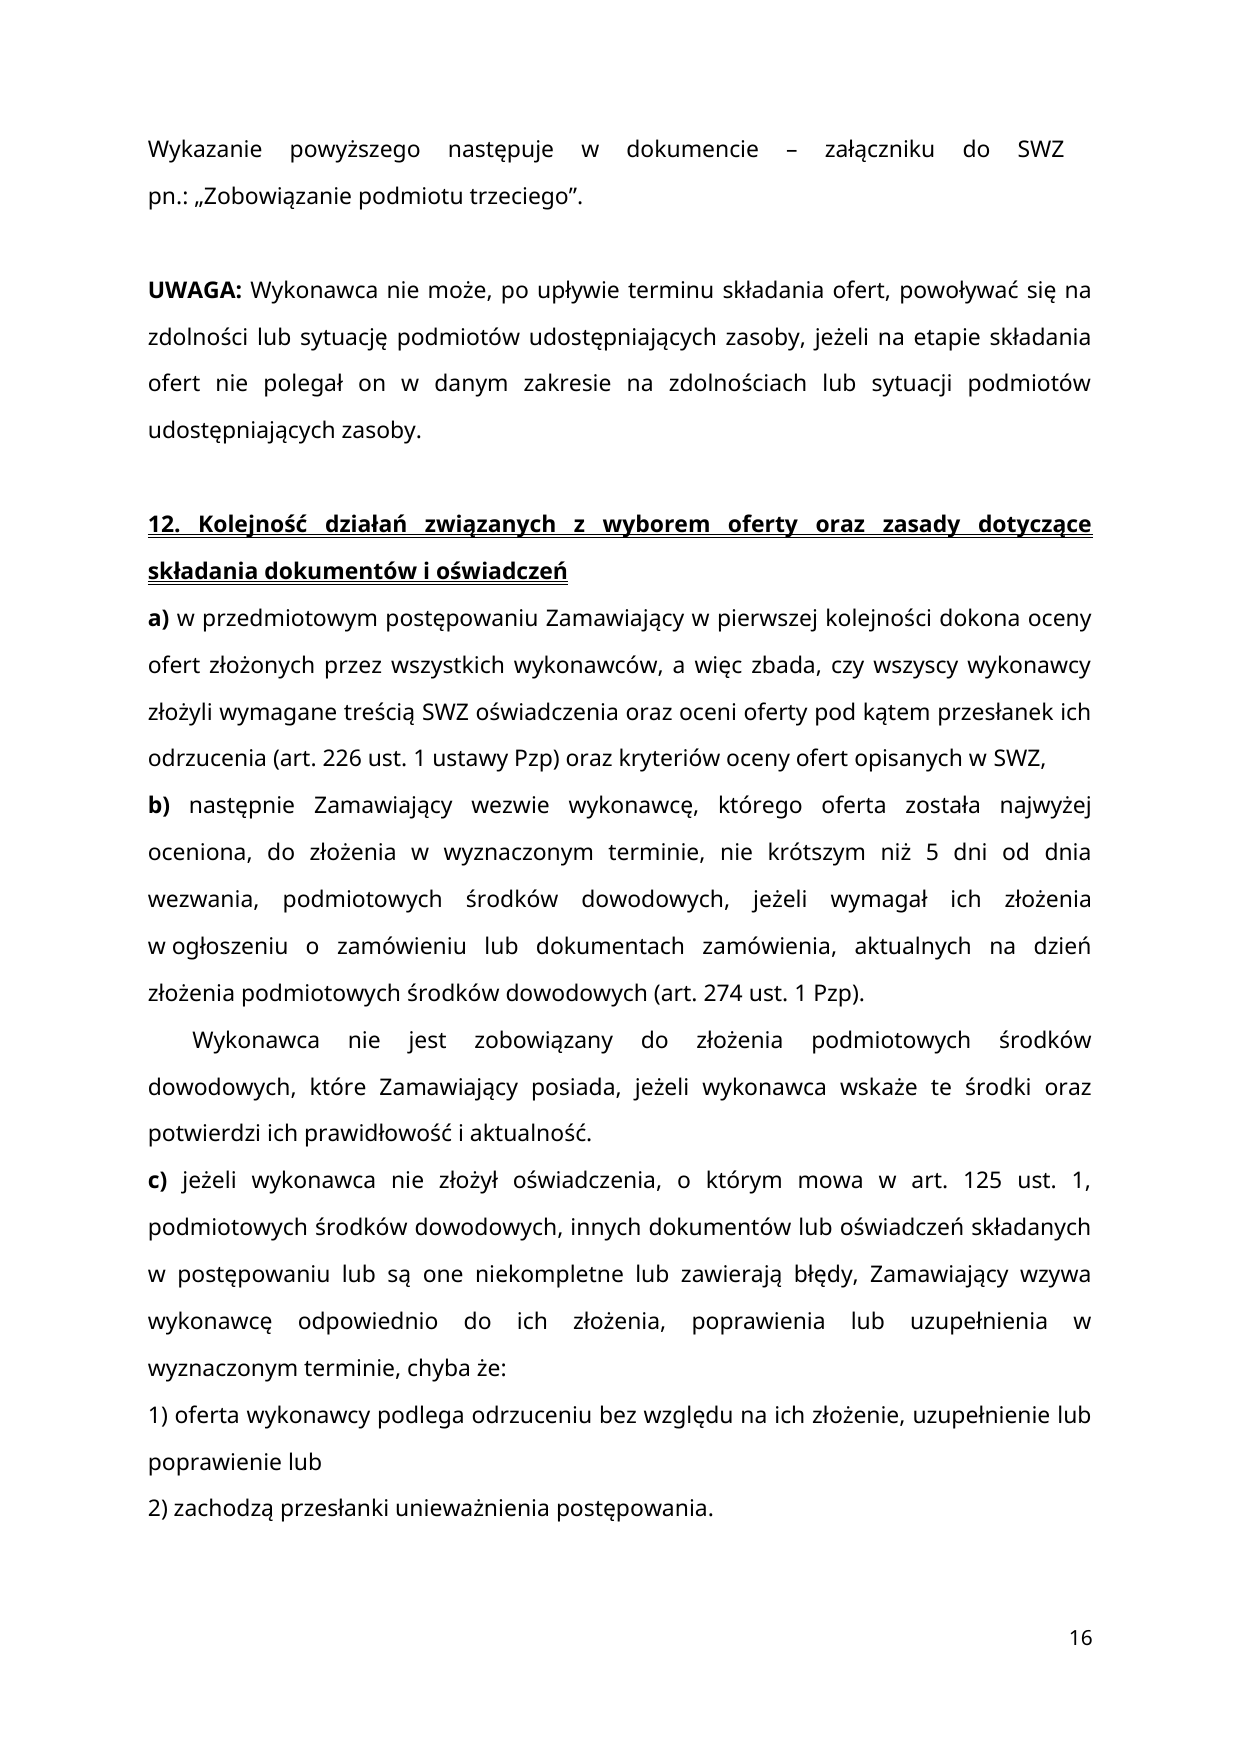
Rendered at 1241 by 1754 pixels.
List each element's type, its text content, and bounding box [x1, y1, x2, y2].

text UWAGA: Wykonawca nie może, po upływie terminu składania ofert, powoływać się na zdolności lub sytuację podmiotów udostępniających zasoby, jeżeli na etapie składania ofert nie polegał on w danym zakresie na zdolnościach lub sytuacji podmiotów udostępniających zasoby. [148, 273, 1092, 445]
text 12. Kolejność działań związanych z wyborem oferty oraz zasady dotyczące składania dokumentów i oświadczeń [148, 508, 1092, 534]
text 1) oferta wykonawcy podlega odrzuceniu bez względu na ich złożenie, uzupełnienie lub poprawienie lub [148, 1398, 1092, 1477]
text b) następnie Zamawiający wezwie wykonawcę, którego oferta została najwyżej oceniona, do złożenia w wyznaczonym terminie, nie krótszym niż 5 dni od dnia wezwania, podmiotowych środków dowodowych, jeżeli wymagał ich złożenia w ogłoszeniu o zamówieniu lub dokumentach zamówienia, aktualnych na dzień złożenia podmiotowych środków dowodowych (art. 274 ust. 1 Pzp). [148, 789, 1092, 1008]
text a) w przedmiotowym postępowaniu Zamawiający w pierwszej kolejności dokona oceny ofert złożonych przez wszystkich wykonawców, a więc zbada, czy wszyscy wykonawcy złożyli wymagane treścią SWZ oświadczenia oraz oceni oferty pod kątem przesłanek ich odrzucenia (art. 226 ust. 1 ustawy Pzp) oraz kryteriów oceny ofert opisanych w SWZ, [148, 602, 1092, 773]
text 12. Kolejność działań związanych z wyborem oferty oraz zasady dotyczące składania dokumentów i oświadczeń [148, 538, 1092, 586]
text c) jeżeli wykonawca nie złożył oświadczenia, o którym mowa w art. 125 ust. 1, podmiotowych środków dowodowych, innych dokumentów lub oświadczeń składanych w postępowaniu lub są one niekompletne lub zawierają błędy, Zamawiający wzywa wykonawcę odpowiednio do ich złożenia, poprawienia lub uzupełnienia w wyznaczonym terminie, chyba że: [148, 1164, 1092, 1383]
text 2) zachodzą przesłanki unieważnienia postępowania. [148, 1492, 1092, 1523]
text Wykonawca nie jest zobowiązany do złożenia podmiotowych środków dowodowych, które Zamawiający posiada, jeżeli wykonawca wskaże te środki oraz potwierdzi ich prawidłowość i aktualność. [148, 1023, 1092, 1148]
text Wykazanie powyższego następuje w dokumencie – załączniku do SWZ pn.: „Zobowiązanie podmiotu trzeciego”. [148, 133, 1092, 211]
